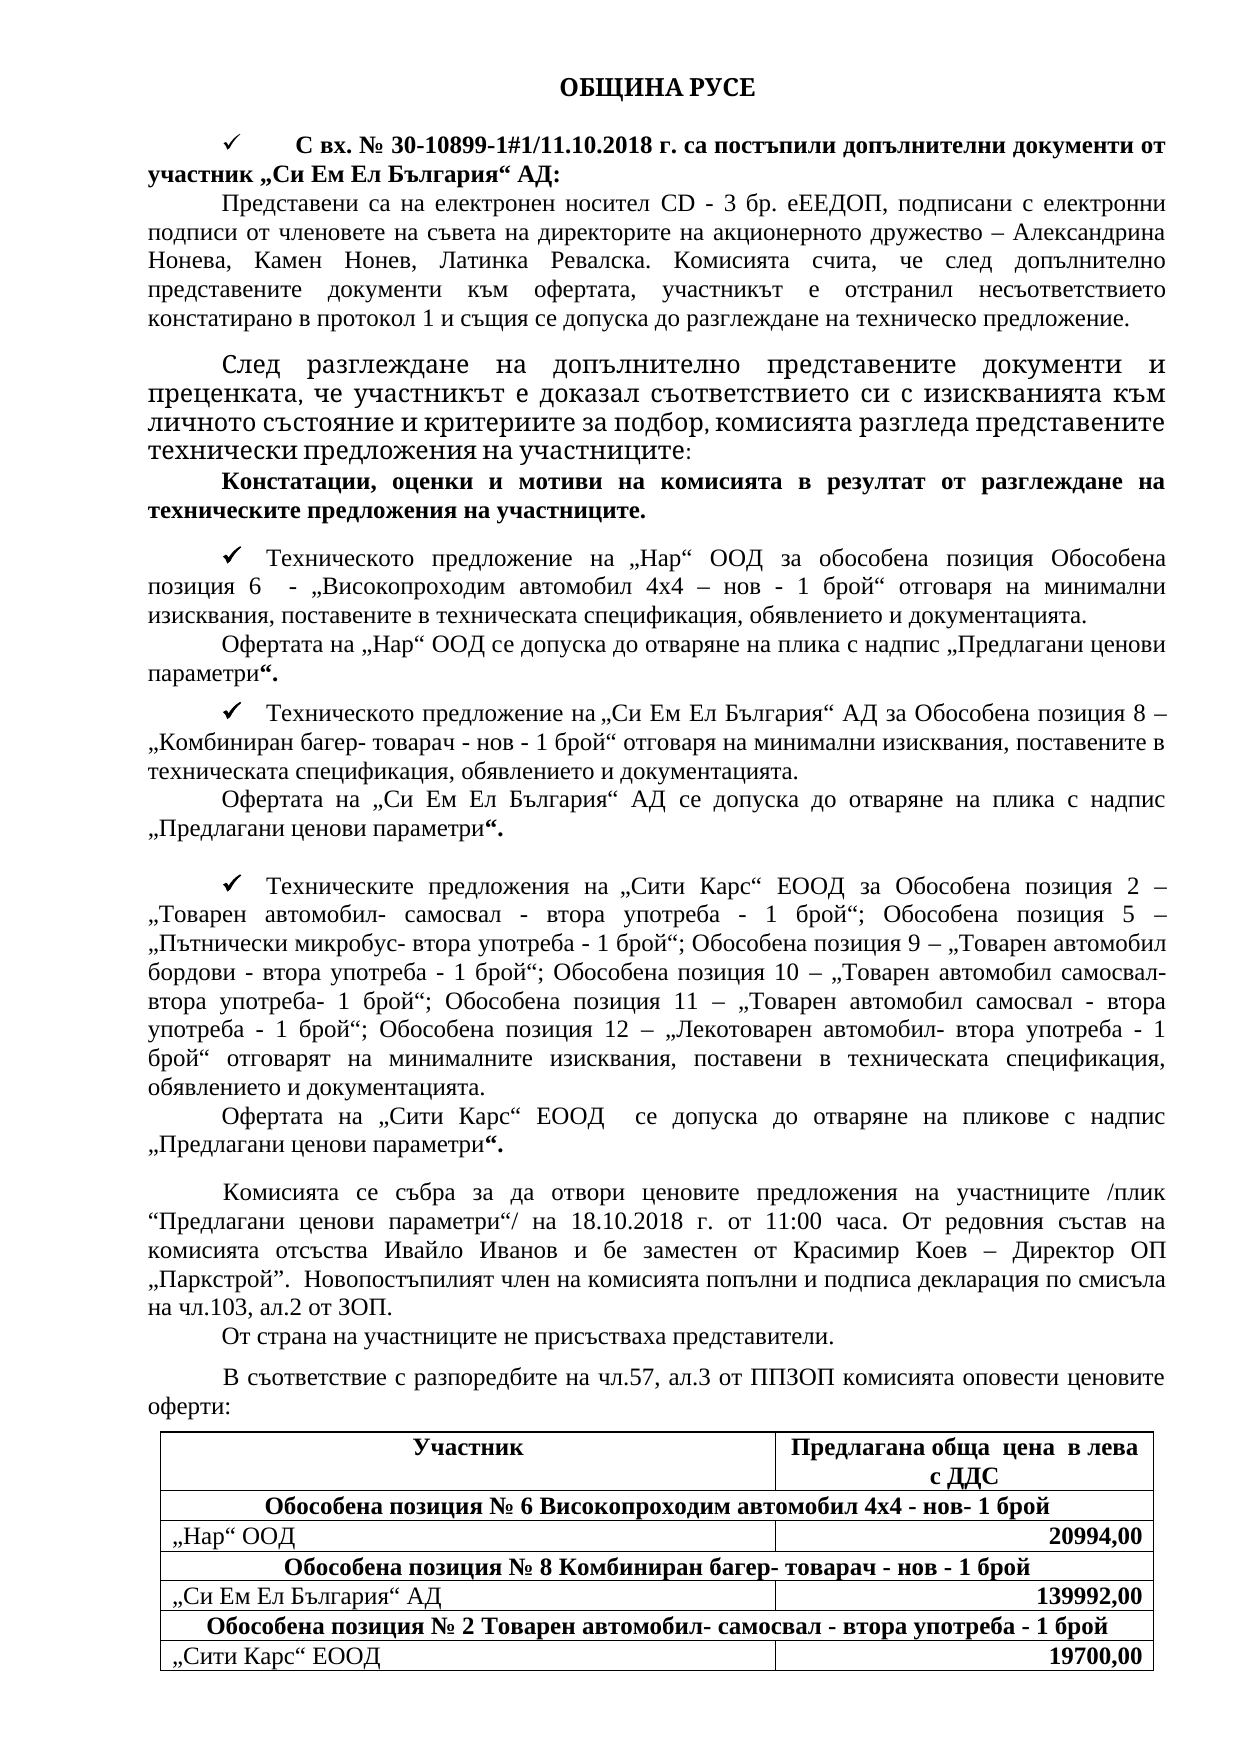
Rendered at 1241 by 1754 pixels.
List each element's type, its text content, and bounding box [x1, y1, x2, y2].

text Комисията се събра за да отвори ценовите предложения на участниците /плик “Предлагани ценови параметри“/ на 18.10.2018 г. от 11:00 часа. От редовния състав на комисията отсъства Ивайло Иванов и бе заместен от Красимир Коев – Директор ОП „Паркстрой”. Новопостъпилият член на комисията попълни и подписа декларация по смисъла на чл.103, ал.2 от ЗОП. [148, 1177, 1167, 1321]
text След разглеждане на допълнително представените документи и преценката, че участникът е доказал съответствието си с изискванията към личното състояние и критериите за подбор, комисията разгледа представените технически предложения на участниците: [148, 351, 1167, 466]
text Представени са на електронен носител CD - 3 бр. еЕЕДОП, подписани с електронни подписи от членовете на съвета на директорите на акционерното дружество – Александрина Нонева, Камен Нонев, Латинка Ревалска. Комисията счита, че след допълнително представените документи към офертата, участникът е отстранил несъответствието констатирано в протокол 1 и същия се допуска до разглеждане на техническо предложение. [148, 188, 1167, 332]
table_cell „Нар“ ООД [161, 1521, 775, 1551]
table_cell 139992,00 [776, 1581, 1153, 1610]
table_cell Обособена позиция № 8 Комбиниран багер- товарач - нов - 1 брой [161, 1552, 1153, 1580]
table_cell 19700,00 [776, 1641, 1153, 1670]
text Констатации, оценки и мотиви на комисията в резултат от разглеждане на техническите предложения на участниците. [148, 466, 1167, 523]
text Офертата на „Сити Карс“ ЕООД се допуска до отваряне на пликове с надпис „Предлагани ценови параметри“. [148, 1101, 1167, 1158]
text Офертата на „Нар“ ООД се допуска до отваряне на плика с надпис „Предлагани ценови параметри“. [148, 629, 1167, 686]
table_cell Обособена позиция № 2 Товарен автомобил- самосвал - втора употреба - 1 брой [161, 1611, 1153, 1640]
table_header Предлагана обща цена в лева с ДДС [776, 1433, 1153, 1490]
table_cell „Си Ем Ел България“ АД [161, 1581, 775, 1610]
table_cell „Сити Карс“ ЕООД [161, 1641, 775, 1670]
text От страна на участниците не присъстваха представители. [148, 1321, 1167, 1350]
list С вх. № 30-10899-1#1/11.10.2018 г. са постъпили допълнителни документи от участник „Си Ем Ел България“ АД: [148, 131, 1167, 188]
text Офертата на „Си Ем Ел България“ АД се допуска до отваряне на плика с надпис „Предлагани ценови параметри“. [148, 784, 1167, 842]
table_header Участник [161, 1433, 775, 1490]
list Техническото предложение на „Нар“ ООД за обособена позиция Обособена позиция 6 - „Високопроходим автомобил 4х4 – нов - 1 брой“ отговаря на минимални изисквания, поставените в техническата спецификация, обявлението и документацията. [148, 543, 1167, 629]
table_cell 20994,00 [776, 1521, 1153, 1551]
list Техническите предложения на „Сити Карс“ ЕООД за Обособена позиция 2 – „Товарен автомобил- самосвал - втора употреба - 1 брой“; Обособена позиция 5 – „Пътнически микробус- втора употреба - 1 брой“; Обособена позиция 9 – „Товарен автомобил бордови - втора употреба - 1 брой“; Обособена позиция 10 – „Товарен автомобил самосвал- втора употреба- 1 брой“; Обособена позиция 11 – „Товарен автомобил самосвал - втора употреба - 1 брой“; Обособена позиция 12 – „Лекотоварен автомобил- втора употреба - 1 брой“ отговарят на минималните изисквания, поставени в техническата спецификация, обявлението и документацията. [148, 871, 1167, 1101]
text В съответствие с разпоредбите на чл.57, ал.3 от ППЗОП комисията оповести ценовите оферти: [148, 1362, 1167, 1419]
list Техническото предложение на „Си Ем Ел България“ АД за Обособена позиция 8 – „Комбиниран багер- товарач - нов - 1 брой“ отговаря на минимални изисквания, поставените в техническата спецификация, обявлението и документацията. [148, 698, 1167, 784]
table_cell Обособена позиция № 6 Високопроходим автомобил 4х4 - нов- 1 брой [161, 1491, 1153, 1520]
